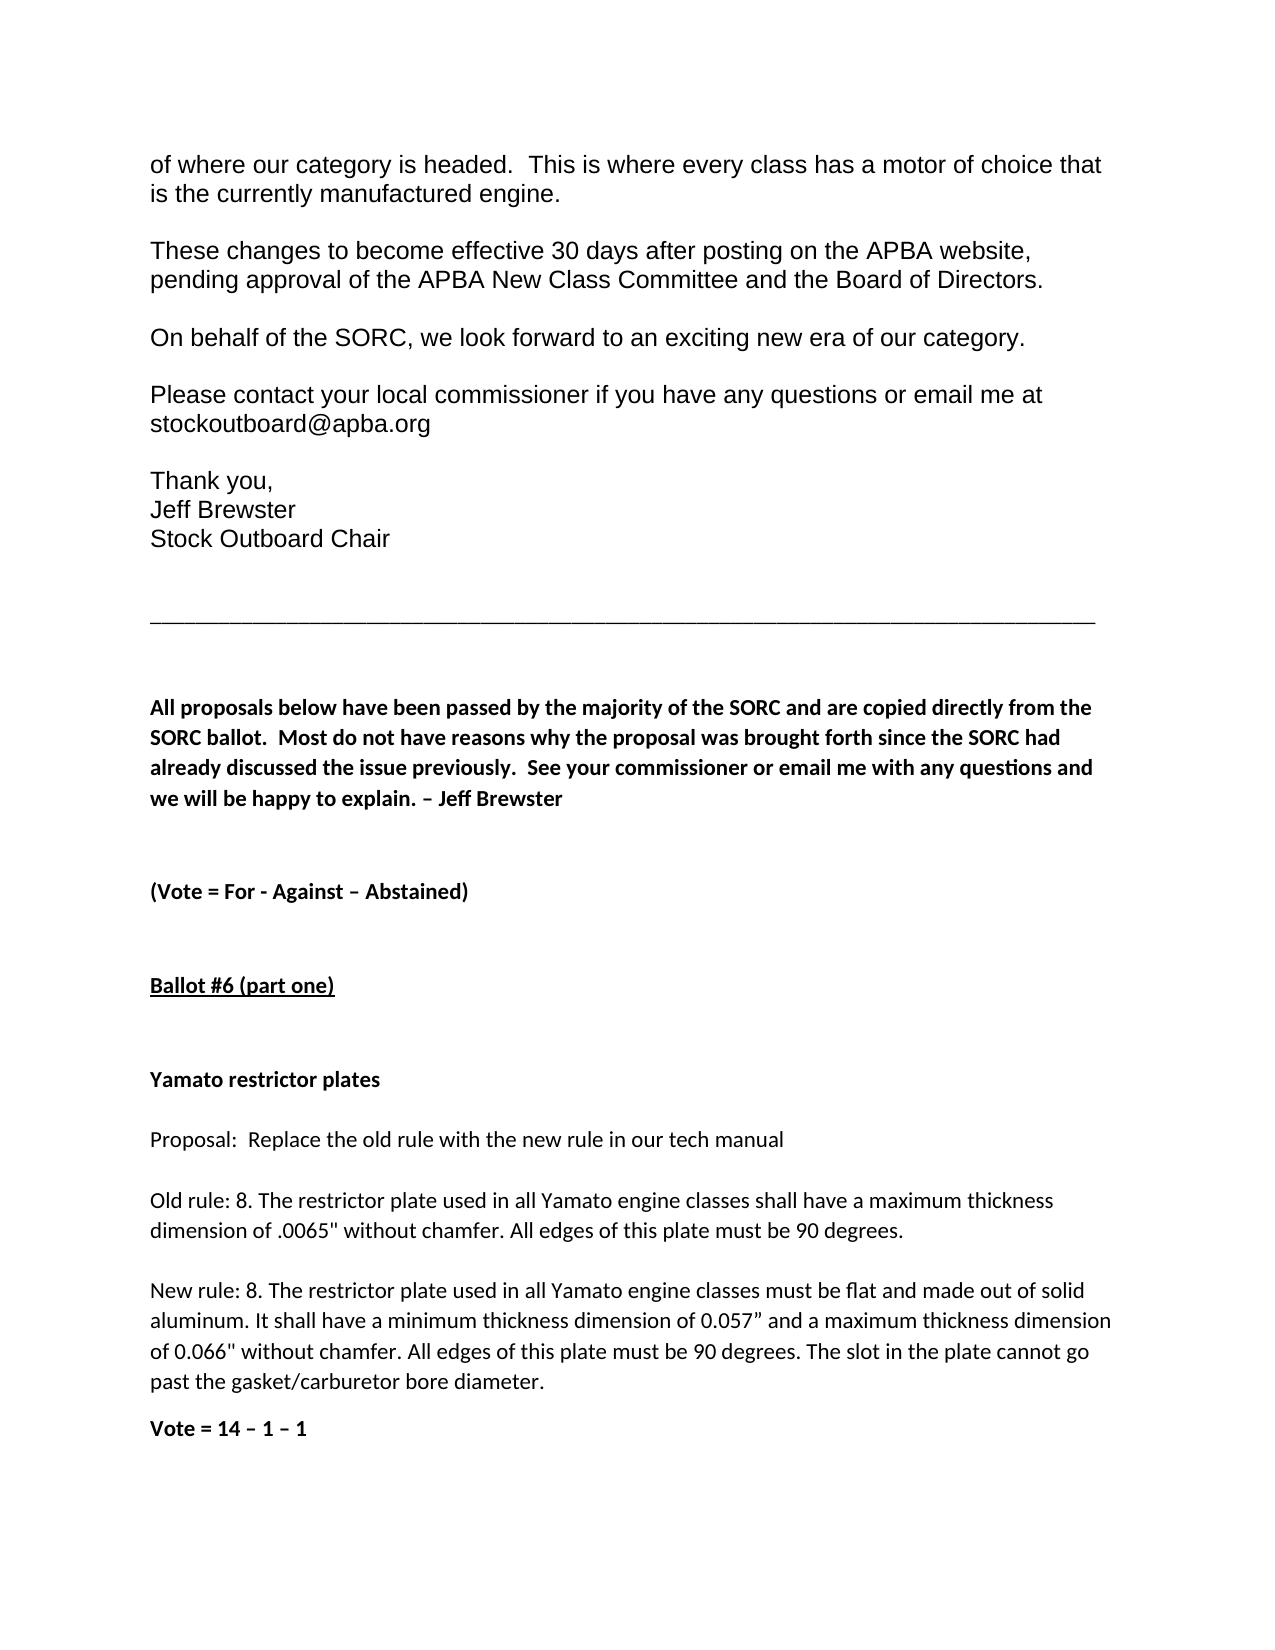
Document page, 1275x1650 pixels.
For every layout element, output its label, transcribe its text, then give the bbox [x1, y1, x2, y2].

text Vote = 14 – 1 – 1 [150, 1414, 1125, 1442]
text Ballot #6 (part one) [150, 971, 1125, 999]
text Thank you, [150, 466, 1125, 495]
text Stock Outboard Chair [150, 524, 1125, 552]
text All proposals below have been passed by the majority of the SORC and are copied directly from the SORC ballot. Most do not have reasons why the proposal was brought forth since the SORC had already discussed the issue previously. See your commissioner or email me with any questions and we will be happy to explain. – Jeff Brewster [150, 693, 1125, 812]
text ___________________________________________________________________________________ [150, 599, 1125, 627]
text On behalf of the SORC, we look forward to an exciting new era of our category. [150, 322, 1125, 351]
text These changes to become effective 30 days after posting on the APBA website, pending approval of the APBA New Class Committee and the Board of Directors. [150, 236, 1125, 294]
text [150, 150, 1125, 207]
text Please contact your local commissioner if you have any questions or email me at stockoutboard@apba.org [150, 380, 1125, 437]
text (Vote = For - Against – Abstained) [150, 877, 1125, 906]
text Yamato restrictor plates Proposal: Replace the old rule with the new rule in our tech manual Old rule: 8. The restrictor plate used in all Yamato engine classes shall have a maximum thickness dimension of .0065" without chamfer. All edges of this plate must be 90 degrees. New rule: 8. The restrictor plate used in all Yamato engine classes must be flat and made out of solid aluminum. It shall have a minimum thickness dimension of 0.057” and a maximum thickness dimension of 0.066" without chamfer. All edges of this plate must be 90 degrees. The slot in the plate cannot go past the gasket/carburetor bore diameter. [150, 1065, 1125, 1395]
text Jeff Brewster [150, 495, 1125, 524]
